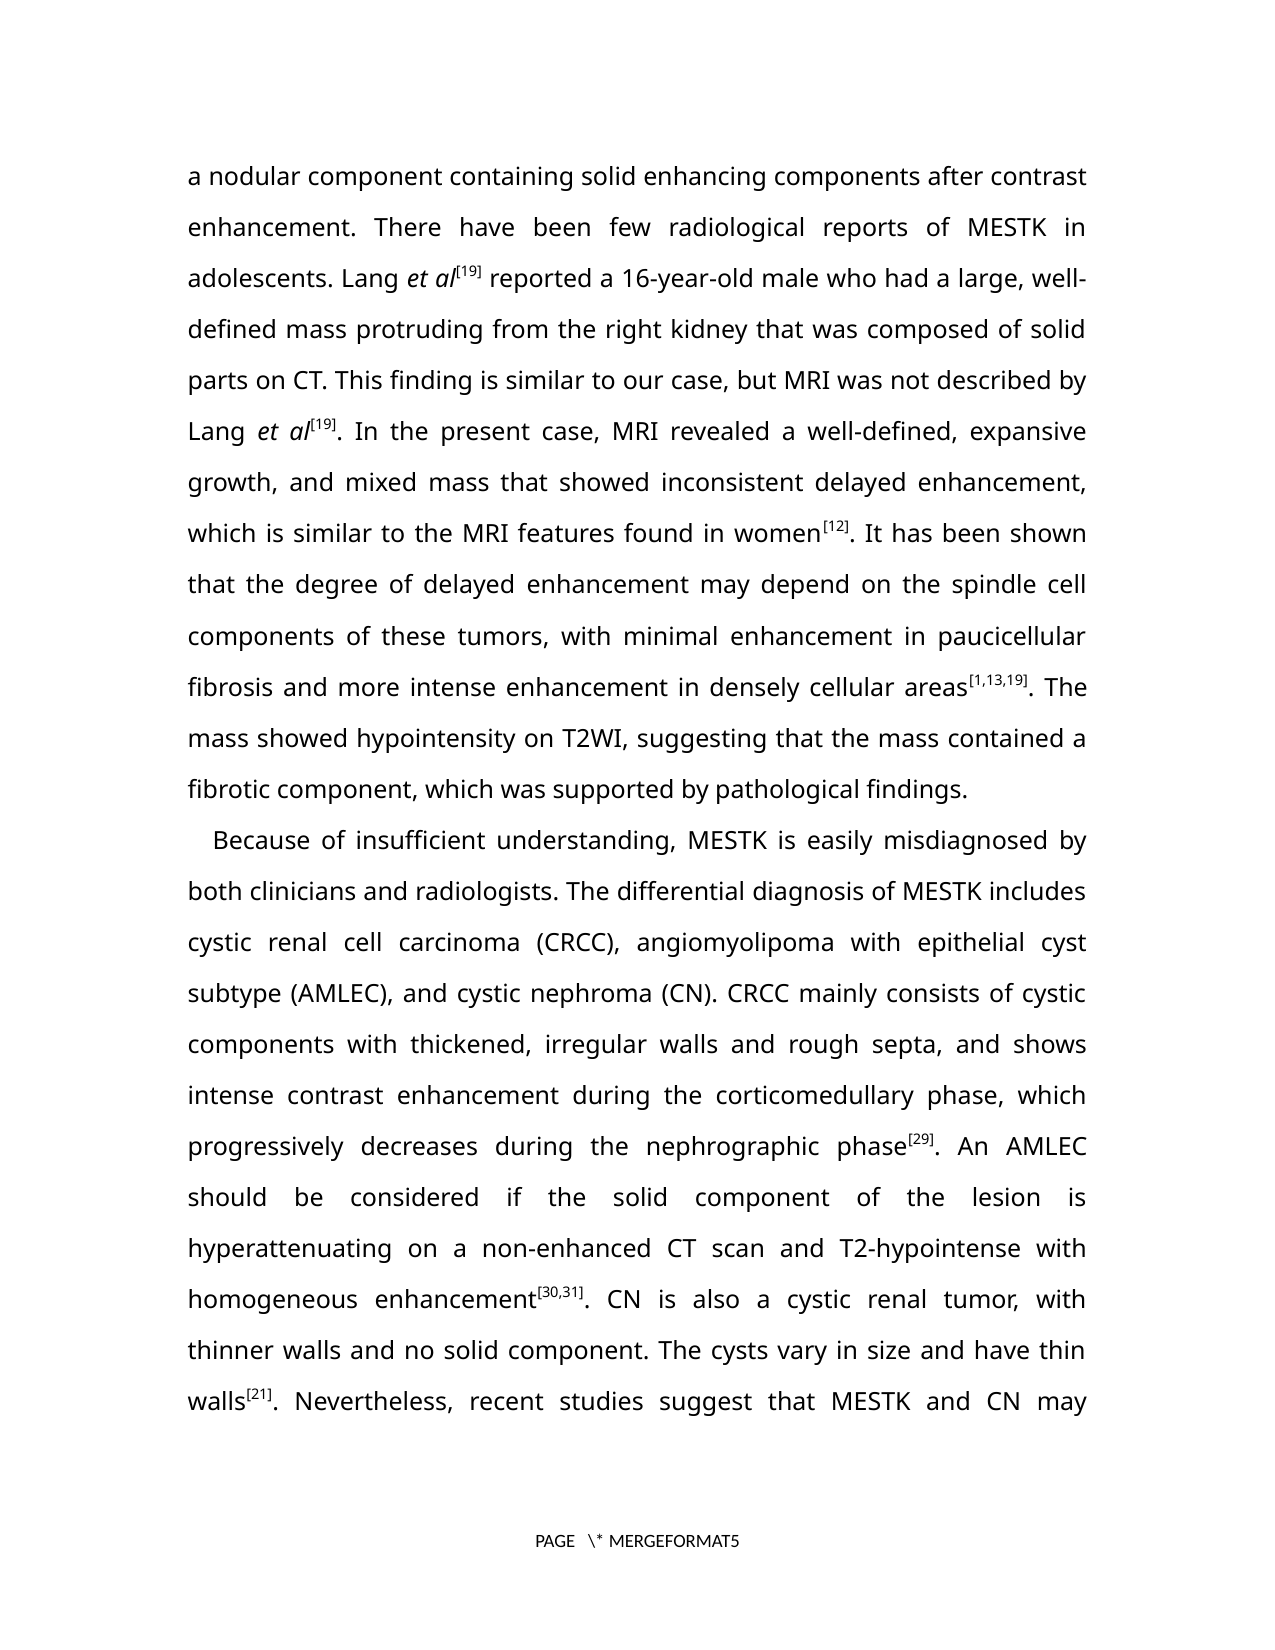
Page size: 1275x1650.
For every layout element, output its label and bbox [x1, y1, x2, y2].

text [187, 159, 1087, 805]
text [187, 822, 1087, 1418]
